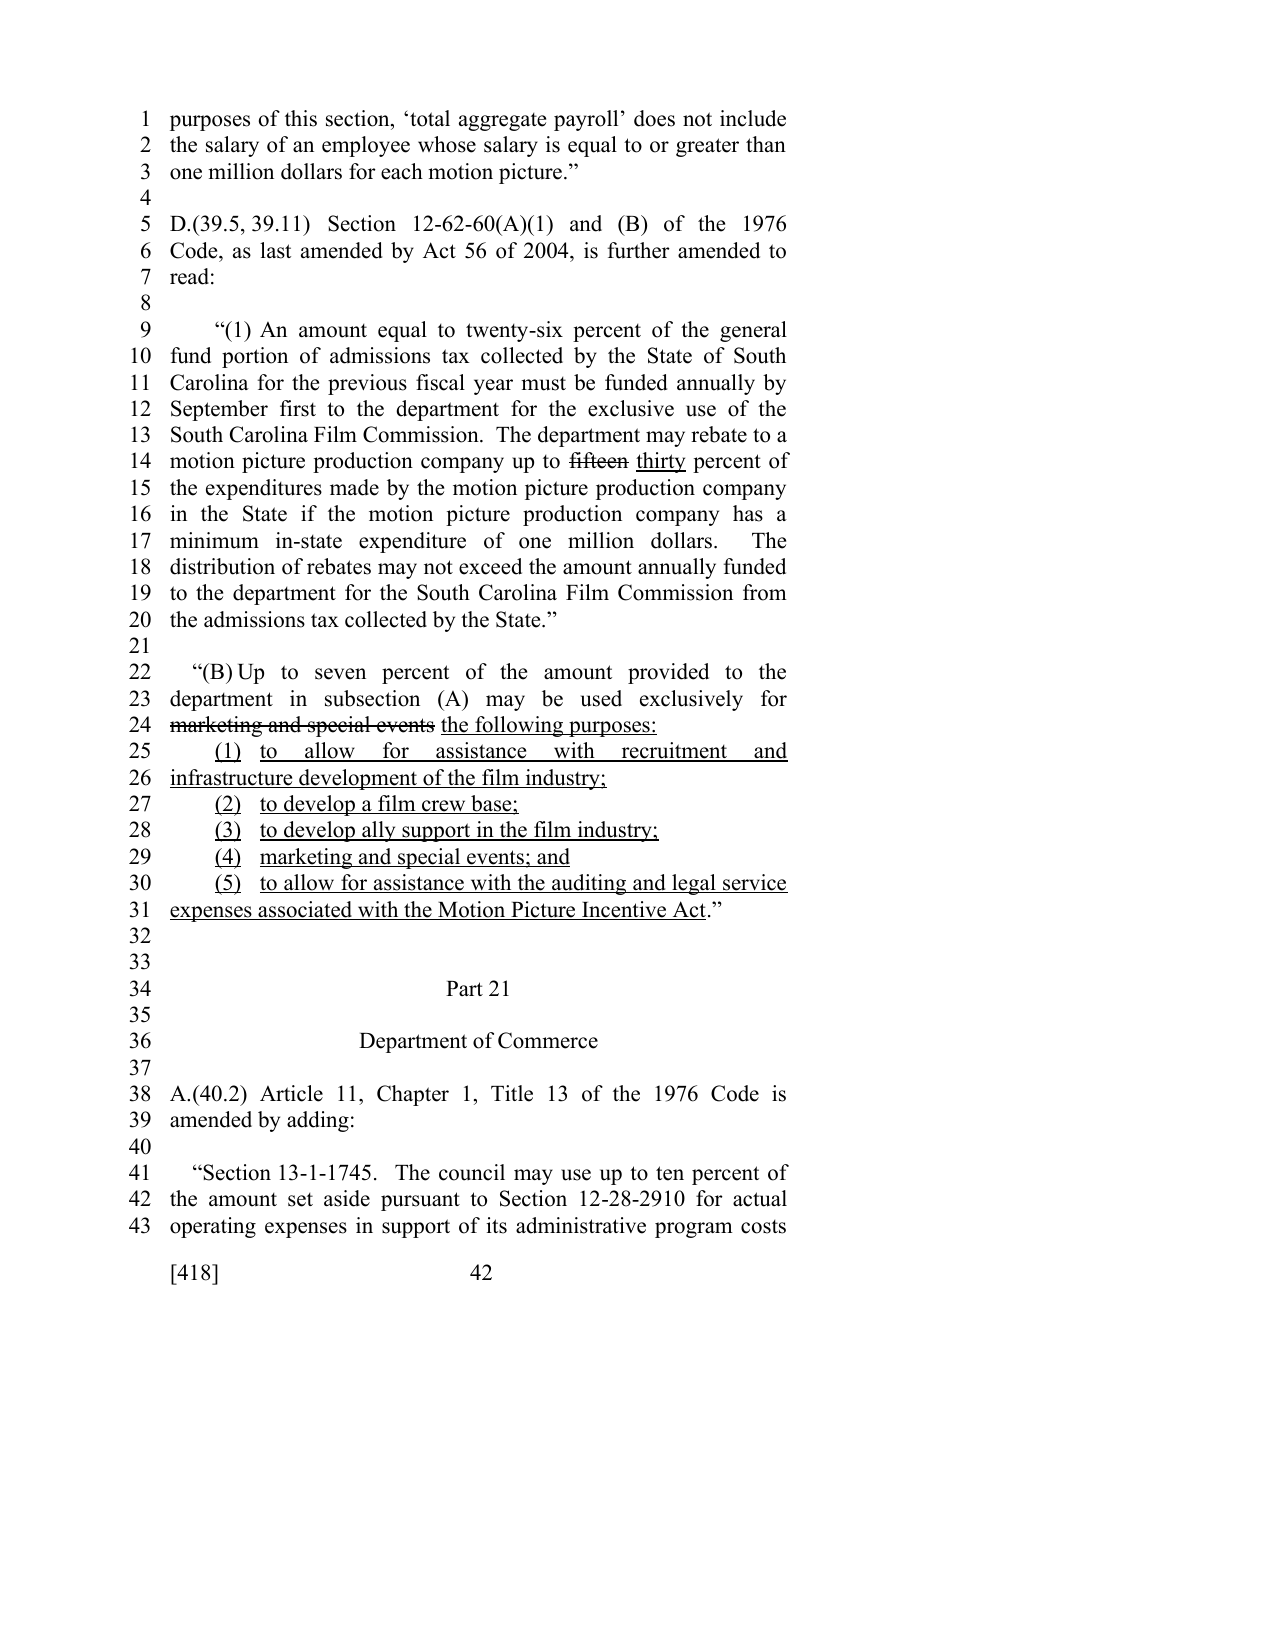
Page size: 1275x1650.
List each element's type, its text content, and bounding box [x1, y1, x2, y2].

text (1) to allow for assistance with recruitment and infrastructure development of the film industry; [169, 737, 787, 790]
text (5) to allow for assistance with the auditing and legal service expenses associated with the Motion Picture Incentive Act.” [169, 869, 787, 922]
text “(B) Up to seven percent of the amount provided to the department in subsection (A) may be used exclusively for marketing and special events the following purposes: [169, 658, 787, 737]
text (3) to develop ally support in the film industry; [169, 817, 787, 843]
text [169, 105, 787, 184]
text “(1) An amount equal to twenty-six percent of the general fund portion of admissions tax collected by the State of South Carolina for the previous fiscal year must be funded annually by September first to the department for the exclusive use of the South Carolina Film Commission. The department may rebate to a motion picture production company up to fifteen thirty percent of the expenditures made by the motion picture production company in the State if the motion picture production company has a minimum in-state expenditure of one million dollars. The distribution of rebates may not exceed the amount annually funded to the department for the South Carolina Film Commission from the admissions tax collected by the State.” [169, 316, 787, 632]
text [169, 1159, 787, 1238]
text (4) marketing and special events; and [169, 843, 787, 869]
text A. (40.2) Article 11, Chapter 1, Title 13 of the 1976 Code is amended by adding: [169, 1080, 787, 1133]
text Part 21 [169, 975, 787, 1001]
text (2) to develop a film crew base; [169, 790, 787, 817]
text Department of Commerce [169, 1027, 787, 1054]
text D. (39.5, 39.11) Section 12-62-60(A)(1) and (B) of the 1976 Code, as last amended by Act 56 of 2004, is further amended to read: [169, 210, 787, 289]
